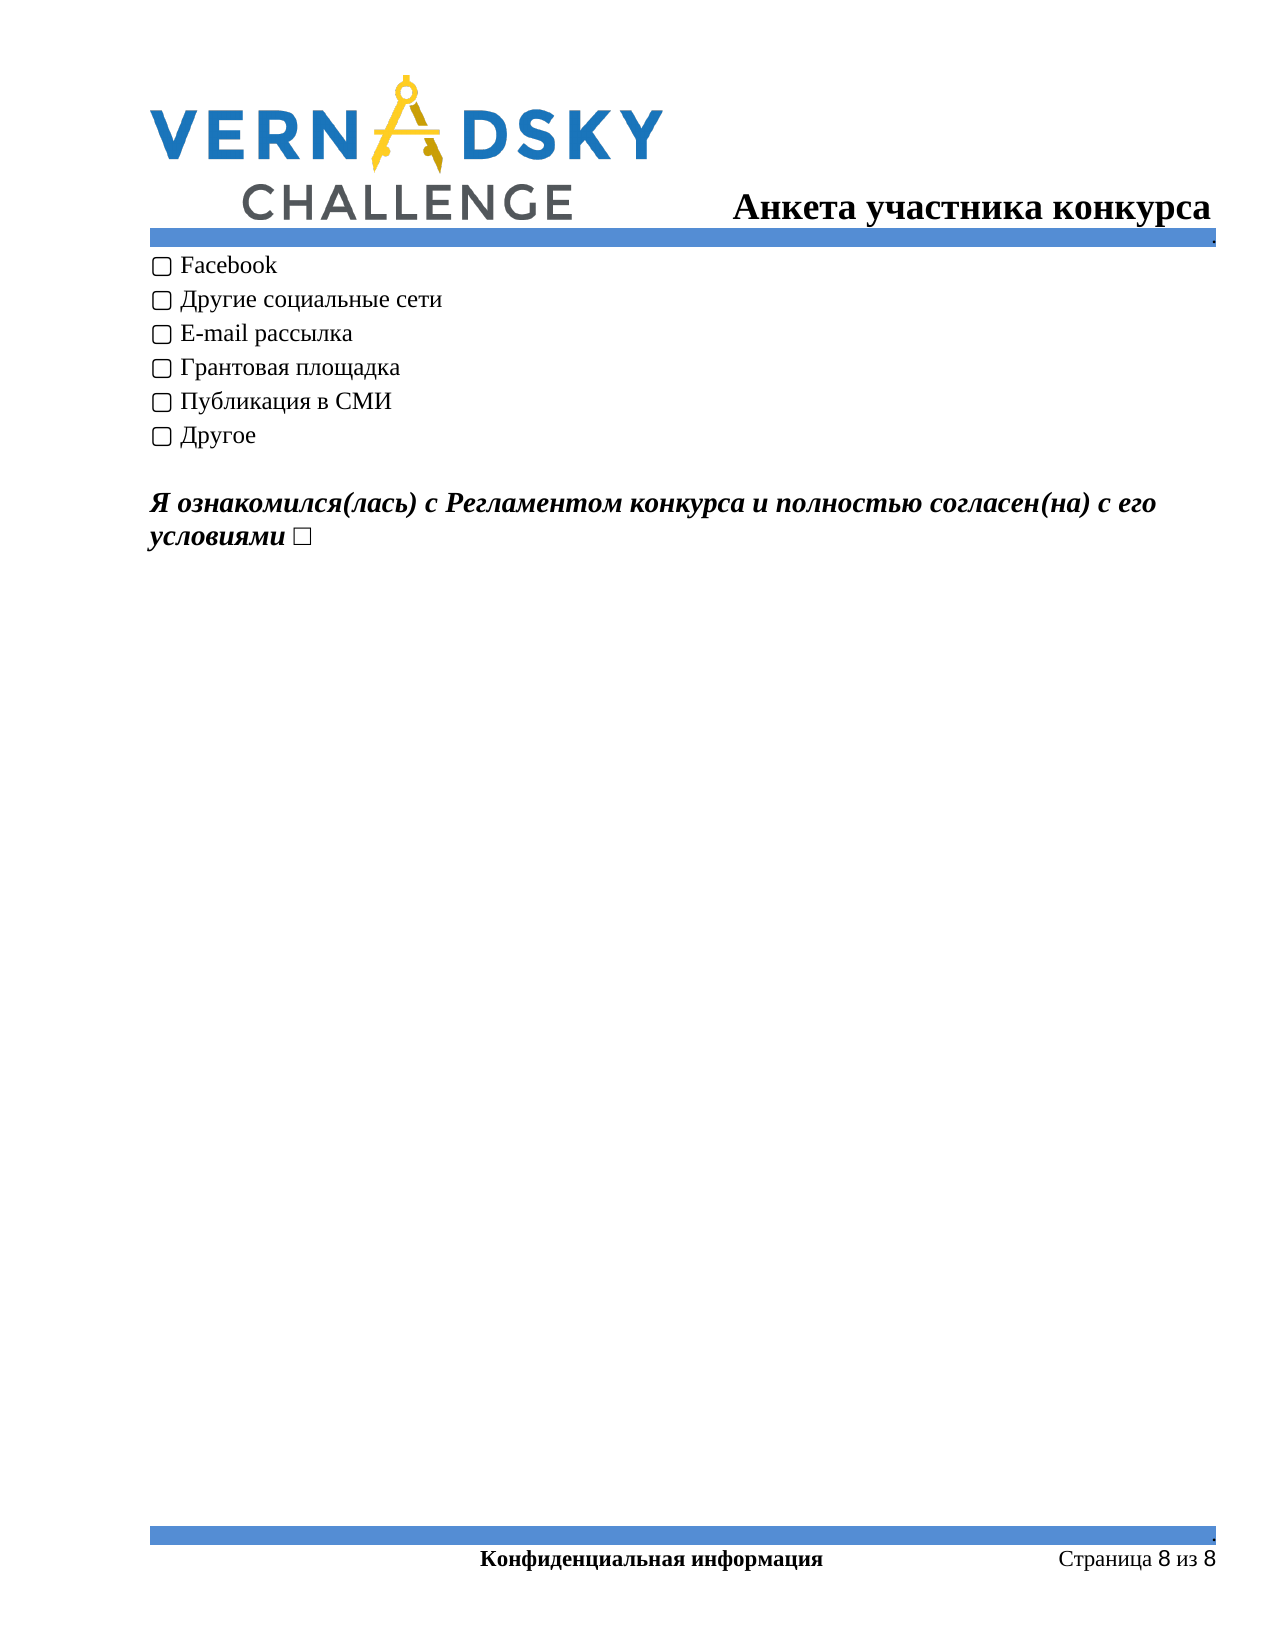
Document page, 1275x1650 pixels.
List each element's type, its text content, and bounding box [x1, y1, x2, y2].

text ▢ Грантовая площадка [150, 349, 1216, 383]
text ▢ Другие социальные сети [150, 281, 1216, 315]
text ▢ Другое [150, 417, 1216, 451]
text ▢ Публикация в СМИ [150, 383, 1216, 417]
text ▢ Facebook [150, 247, 1216, 281]
picture [150, 75, 663, 220]
text Я ознакомился(лась) с Регламентом конкурса и полностью согласен(на) с его условиями □ [150, 485, 1216, 552]
text ▢ E-mail рассылка [150, 315, 1216, 349]
